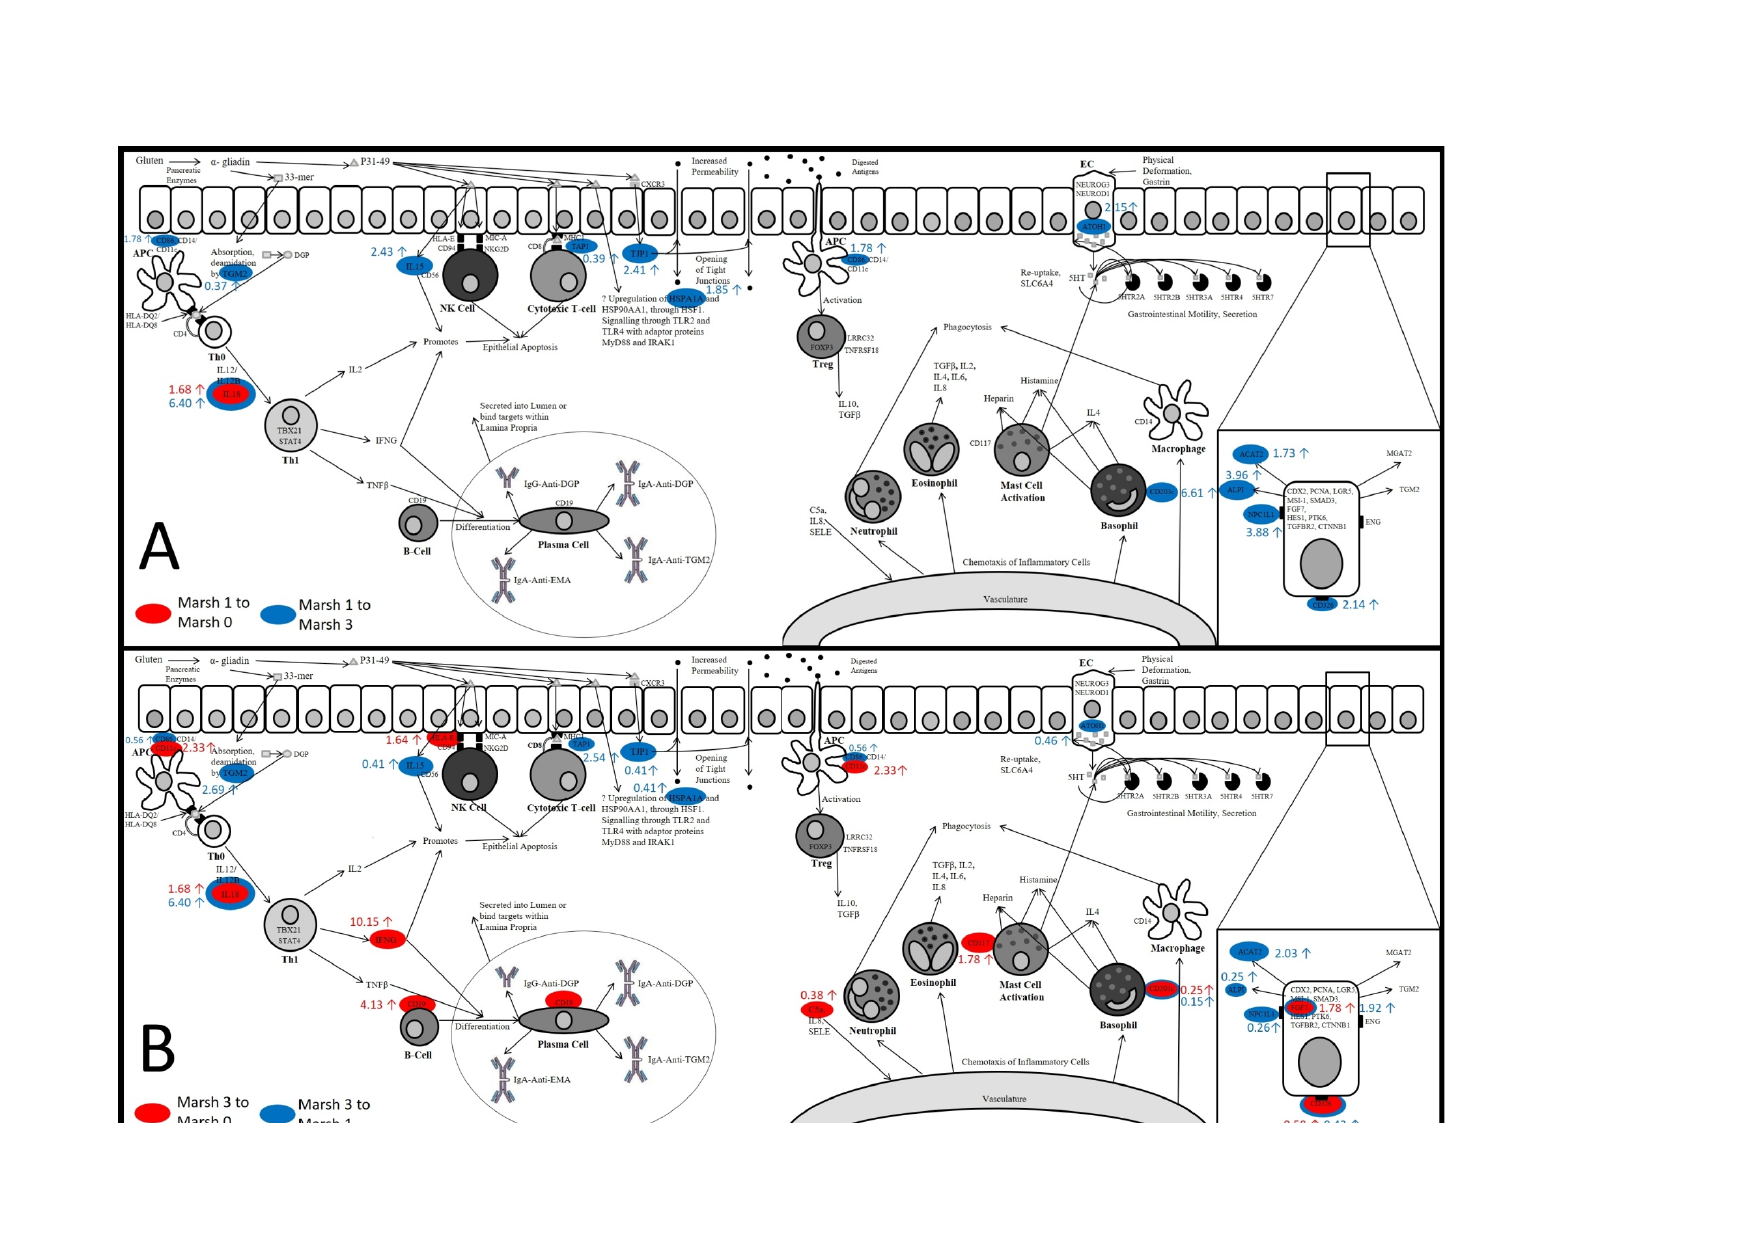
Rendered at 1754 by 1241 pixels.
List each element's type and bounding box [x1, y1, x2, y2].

picture [118, 146, 1445, 1123]
